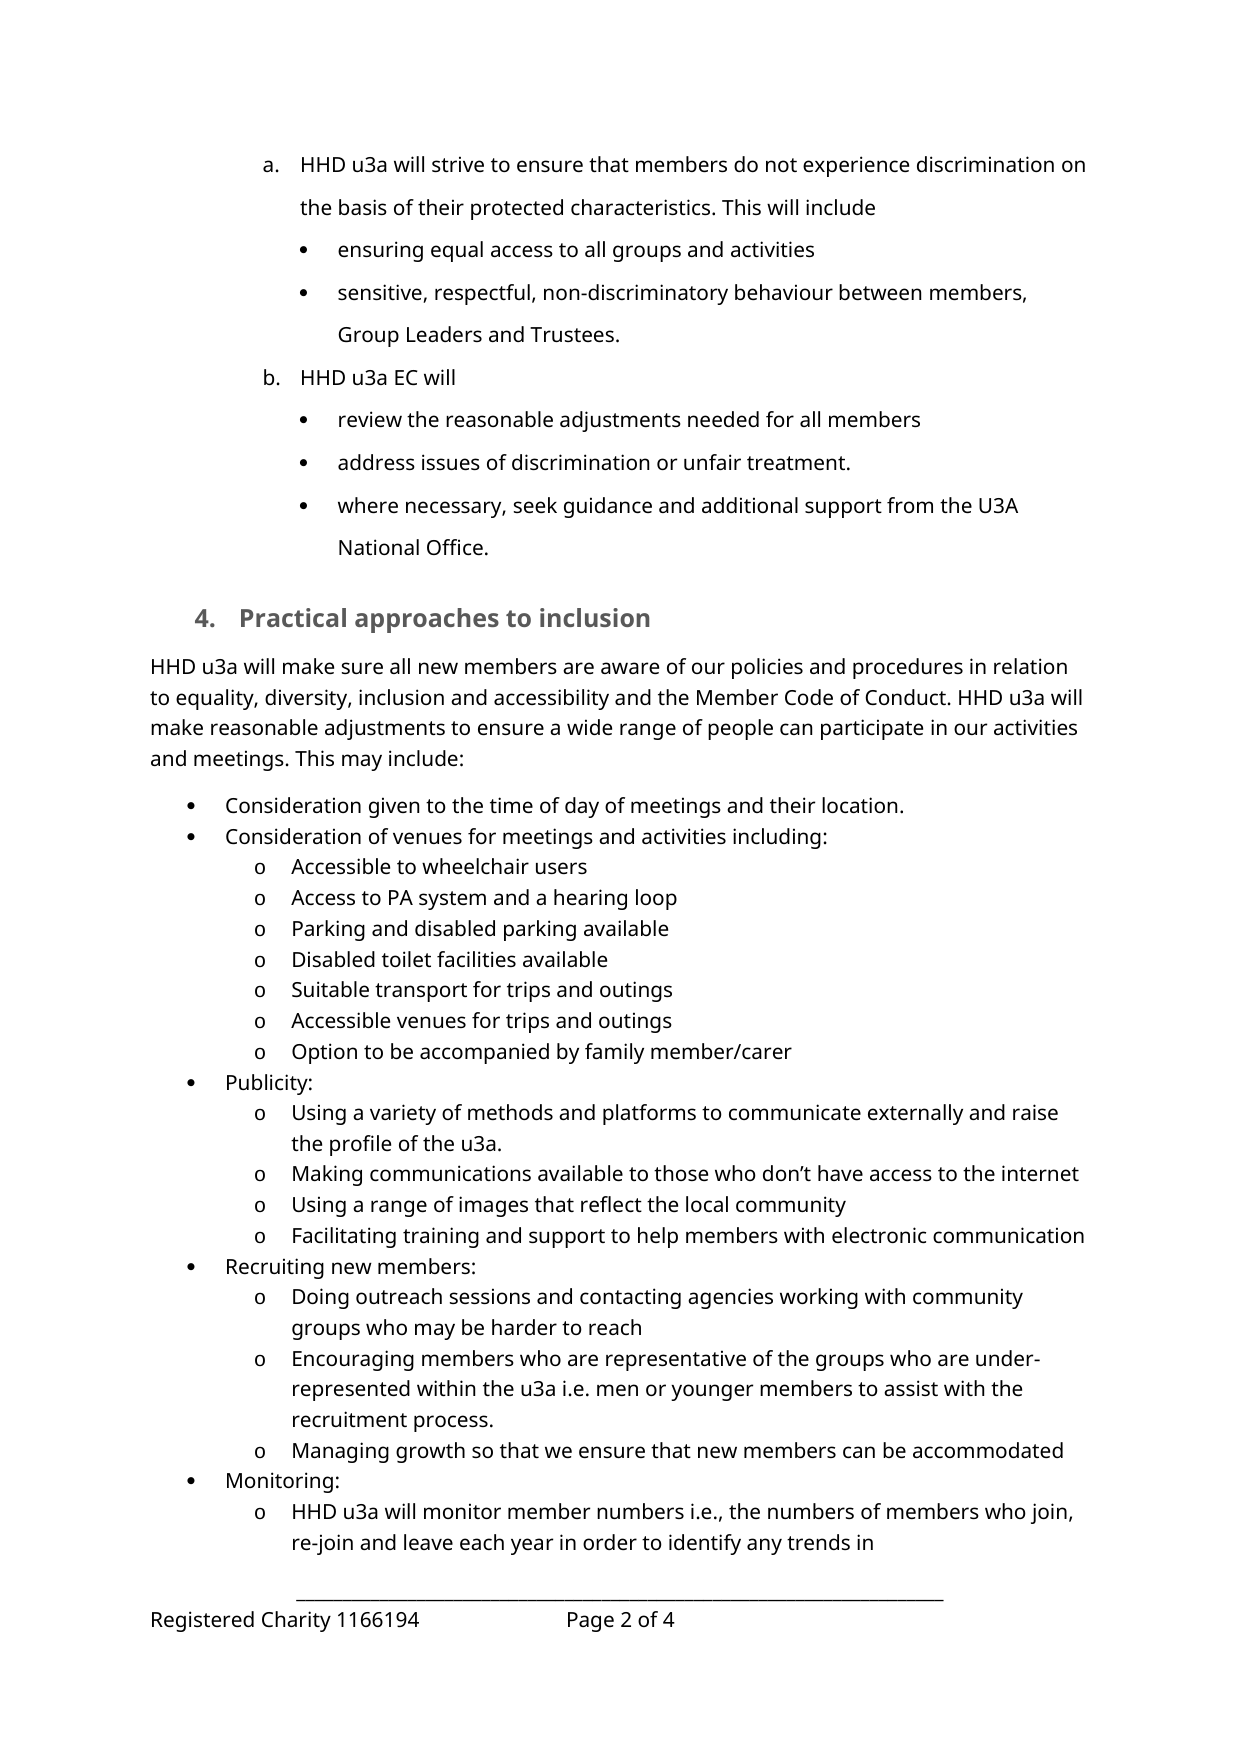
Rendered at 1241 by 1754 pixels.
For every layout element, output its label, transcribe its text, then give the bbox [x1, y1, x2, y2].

list Accessible venues for trips and outings [253, 1006, 1090, 1035]
list Facilitating training and support to help members with electronic communication [253, 1221, 1090, 1249]
list HHD u3a will monitor member numbers i.e., the numbers of members who join, re-join and leave each year in order to identify any trends in [253, 1497, 1090, 1556]
list Making communications available to those who don’t have access to the internet [253, 1159, 1090, 1188]
subtitle Practical approaches to inclusion [194, 601, 1090, 635]
list Recruiting new members: [187, 1252, 1090, 1280]
list Accessible to wheelchair users [253, 852, 1090, 881]
list ensuring equal access to all groups and activities [300, 235, 1090, 264]
list address issues of discrimination or unfair treatment. [300, 448, 1090, 477]
list Consideration given to the time of day of meetings and their location. [187, 791, 1090, 820]
text HHD u3a will make sure all new members are aware of our policies and procedures in relation to equality, diversity, inclusion and accessibility and the Member Code of Conduct. HHD u3a will make reasonable adjustments to ensure a wide range of people can participate in our activities and meetings. This may include: [150, 652, 1090, 772]
list Suitable transport for trips and outings [253, 975, 1090, 1004]
list Disabled toilet facilities available [253, 945, 1090, 973]
list review the reasonable adjustments needed for all members [300, 406, 1090, 434]
list sensitive, respectful, non-discriminatory behaviour between members, Group Leaders and Trustees. [300, 278, 1090, 349]
list HHD u3a EC will [262, 363, 1090, 391]
list Publicity: [187, 1068, 1090, 1096]
list Option to be accompanied by family member/carer [253, 1037, 1090, 1065]
list Consideration of venues for meetings and activities including: [187, 822, 1090, 850]
list Access to PA system and a hearing loop [253, 883, 1090, 912]
list Monitoring: [187, 1466, 1090, 1495]
list Encouraging members who are representative of the groups who are under-represented within the u3a i.e. men or younger members to assist with the recruitment process. [253, 1344, 1090, 1433]
list Managing growth so that we ensure that new members can be accommodated [253, 1436, 1090, 1464]
list Parking and disabled parking available [253, 914, 1090, 942]
list where necessary, seek guidance and additional support from the U3A National Office. [300, 491, 1090, 562]
list Using a variety of methods and platforms to communicate externally and raise the profile of the u3a. [253, 1098, 1090, 1157]
list Doing outreach sessions and contacting agencies working with community groups who may be harder to reach [253, 1282, 1090, 1342]
list HHD u3a will strive to ensure that members do not experience discrimination on the basis of their protected characteristics. This will include [262, 150, 1090, 221]
list Using a range of images that reflect the local community [253, 1190, 1090, 1219]
